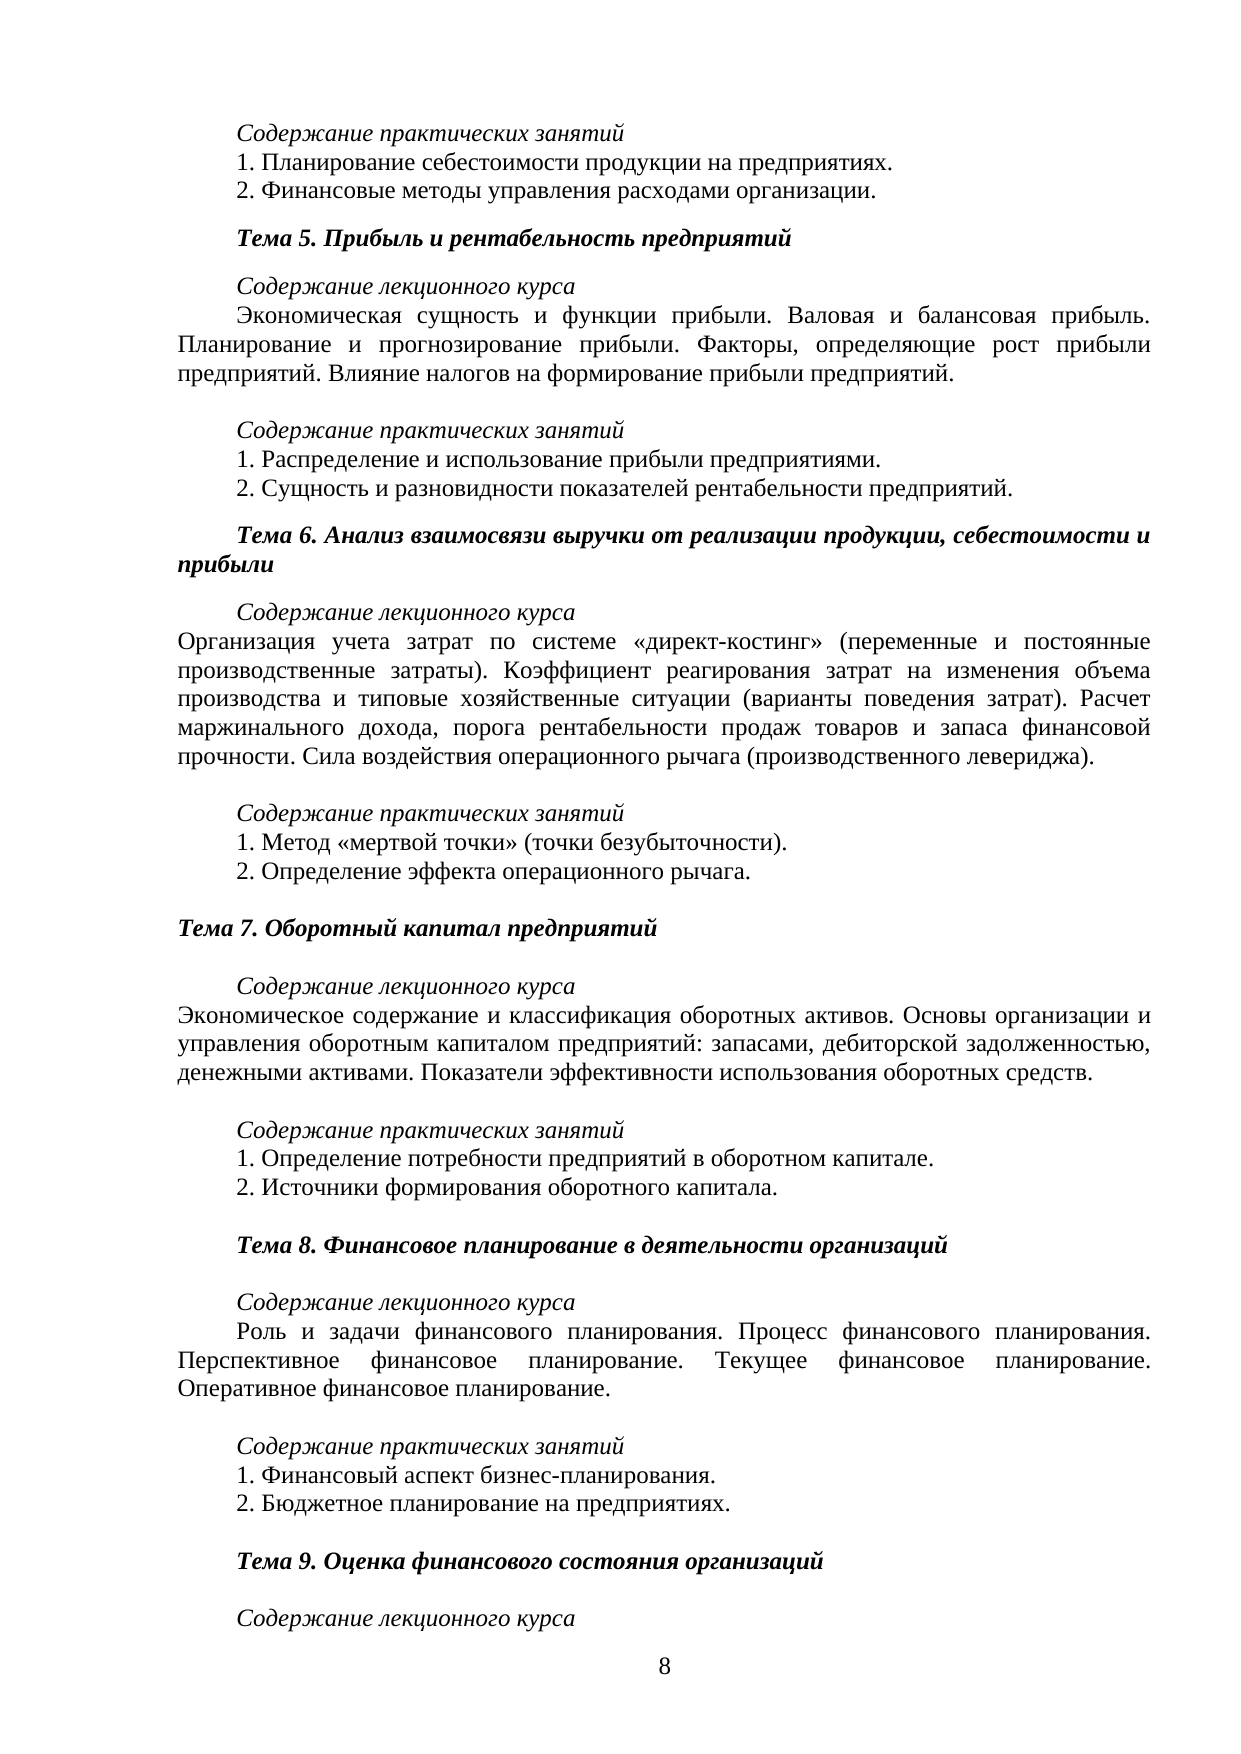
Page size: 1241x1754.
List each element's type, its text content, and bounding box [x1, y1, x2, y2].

text 2. Источники формирования оборотного капитала. [177, 1172, 1152, 1201]
text Содержание лекционного курса [177, 1603, 1152, 1632]
text Содержание лекционного курса [177, 271, 1152, 300]
text 2. Сущность и разновидности показателей рентабельности предприятий. [177, 473, 1152, 501]
text 1. Метод «мертвой точки» (точки безубыточности). [177, 827, 1152, 856]
text Тема 7. Оборотный капитал предприятий [177, 913, 1152, 942]
text Содержание лекционного курса [177, 597, 1152, 626]
text Тема 9. Оценка финансового состояния организаций [177, 1546, 1152, 1575]
text Тема 6. Анализ взаимосвязи выручки от реализации продукции, себестоимости и прибыли [177, 521, 1152, 578]
text Экономическое содержание и классификация оборотных активов. Основы организации и управления оборотным капиталом предприятий: запасами, дебиторской задолженностью, денежными активами. Показатели эффективности использования оборотных средств. [177, 1000, 1152, 1086]
text 2. Бюджетное планирование на предприятиях. [177, 1488, 1152, 1517]
text 1. Распределение и использование прибыли предприятиями. [177, 444, 1152, 473]
text 2. Финансовые методы управления расходами организации. [177, 176, 1152, 204]
text Тема 8. Финансовое планирование в деятельности организаций [177, 1230, 1152, 1258]
text Содержание практических занятий [177, 1431, 1152, 1460]
text Содержание лекционного курса [177, 971, 1152, 1000]
text Содержание практических занятий [177, 798, 1152, 827]
text 1. Финансовый аспект бизнес-планирования. [177, 1460, 1152, 1488]
text 2. Определение эффекта операционного рычага. [177, 856, 1152, 885]
text Экономическая сущность и функции прибыли. Валовая и балансовая прибыль. Планирование и прогнозирование прибыли. Факторы, определяющие рост прибыли предприятий. Влияние налогов на формирование прибыли предприятий. [177, 300, 1152, 386]
text Роль и задачи финансового планирования. Процесс финансового планирования. Перспективное финансовое планирование. Текущее финансовое планирование. Оперативное финансовое планирование. [177, 1316, 1152, 1402]
text Содержание лекционного курса [177, 1287, 1152, 1316]
text Содержание практических занятий [177, 1115, 1152, 1143]
text Тема 5. Прибыль и рентабельность предприятий [177, 223, 1152, 252]
text 1. Определение потребности предприятий в оборотном капитале. [177, 1143, 1152, 1172]
text Содержание практических занятий [177, 118, 1152, 147]
text Организация учета затрат по системе «директ-костинг» (переменные и постоянные производственные затраты). Коэффициент реагирования затрат на изменения объема производства и типовые хозяйственные ситуации (варианты поведения затрат). Расчет маржинального дохода, порога рентабельности продаж товаров и запаса финансовой прочности. Сила воздействия операционного рычага (производственного левериджа). [177, 626, 1152, 770]
text Содержание практических занятий [177, 415, 1152, 444]
text 1. Планирование себестоимости продукции на предприятиях. [177, 147, 1152, 176]
